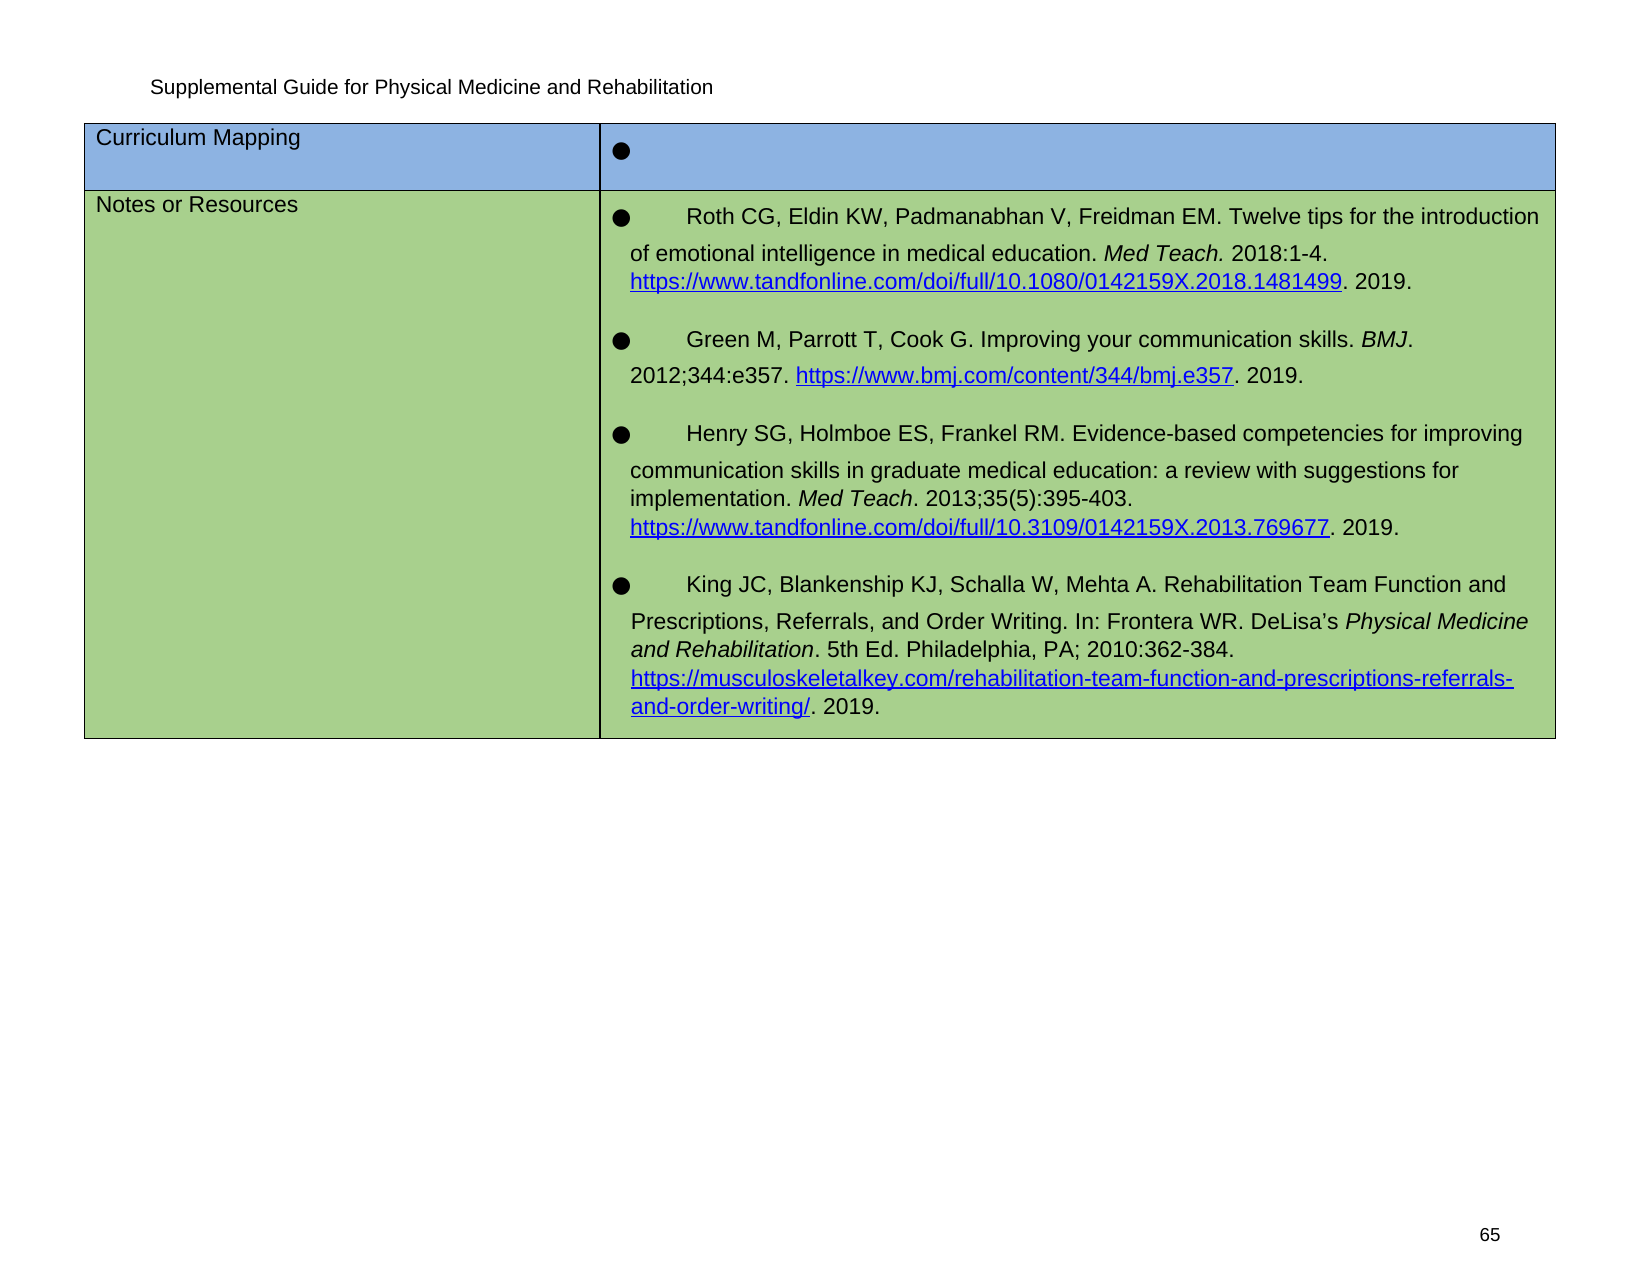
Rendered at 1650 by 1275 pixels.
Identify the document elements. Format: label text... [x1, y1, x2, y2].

table_cell Notes or Resources [85, 191, 599, 738]
table_cell Curriculum Mapping [85, 124, 599, 190]
table_cell Roth CG, Eldin KW, Padmanabhan V, Freidman EM. Twelve tips for the introduction of emotional intelligence in medical education. Med Teach. 2018:1-4. https://www.tandfonline.com/doi/full/10.1080/0142159X.2018.1481499. 2019. Green M, Parrott T, Cook G. Improving your communication skills. BMJ. 2012;344:e357. https://www.bmj.com/content/344/bmj.e357. 2019. Henry SG, Holmboe ES, Frankel RM. Evidence-based competencies for improving communication skills in graduate medical education: a review with suggestions for implementation. Med Teach. 2013;35(5):395-403. https://www.tandfonline.com/doi/full/10.3109/0142159X.2013.769677. 2019. King JC, Blankenship KJ, Schalla W, Mehta A. Rehabilitation Team Function and Prescriptions, Referrals, and Order Writing. In: Frontera WR. DeLisa’s Physical Medicine and Rehabilitation. 5th Ed. Philadelphia, PA; 2010:362-384. https://musculoskeletalkey.com/rehabilitation-team-function-and-prescriptions-referrals-and-order-writing/. 2019. [601, 191, 1555, 738]
table_cell [601, 124, 1555, 190]
